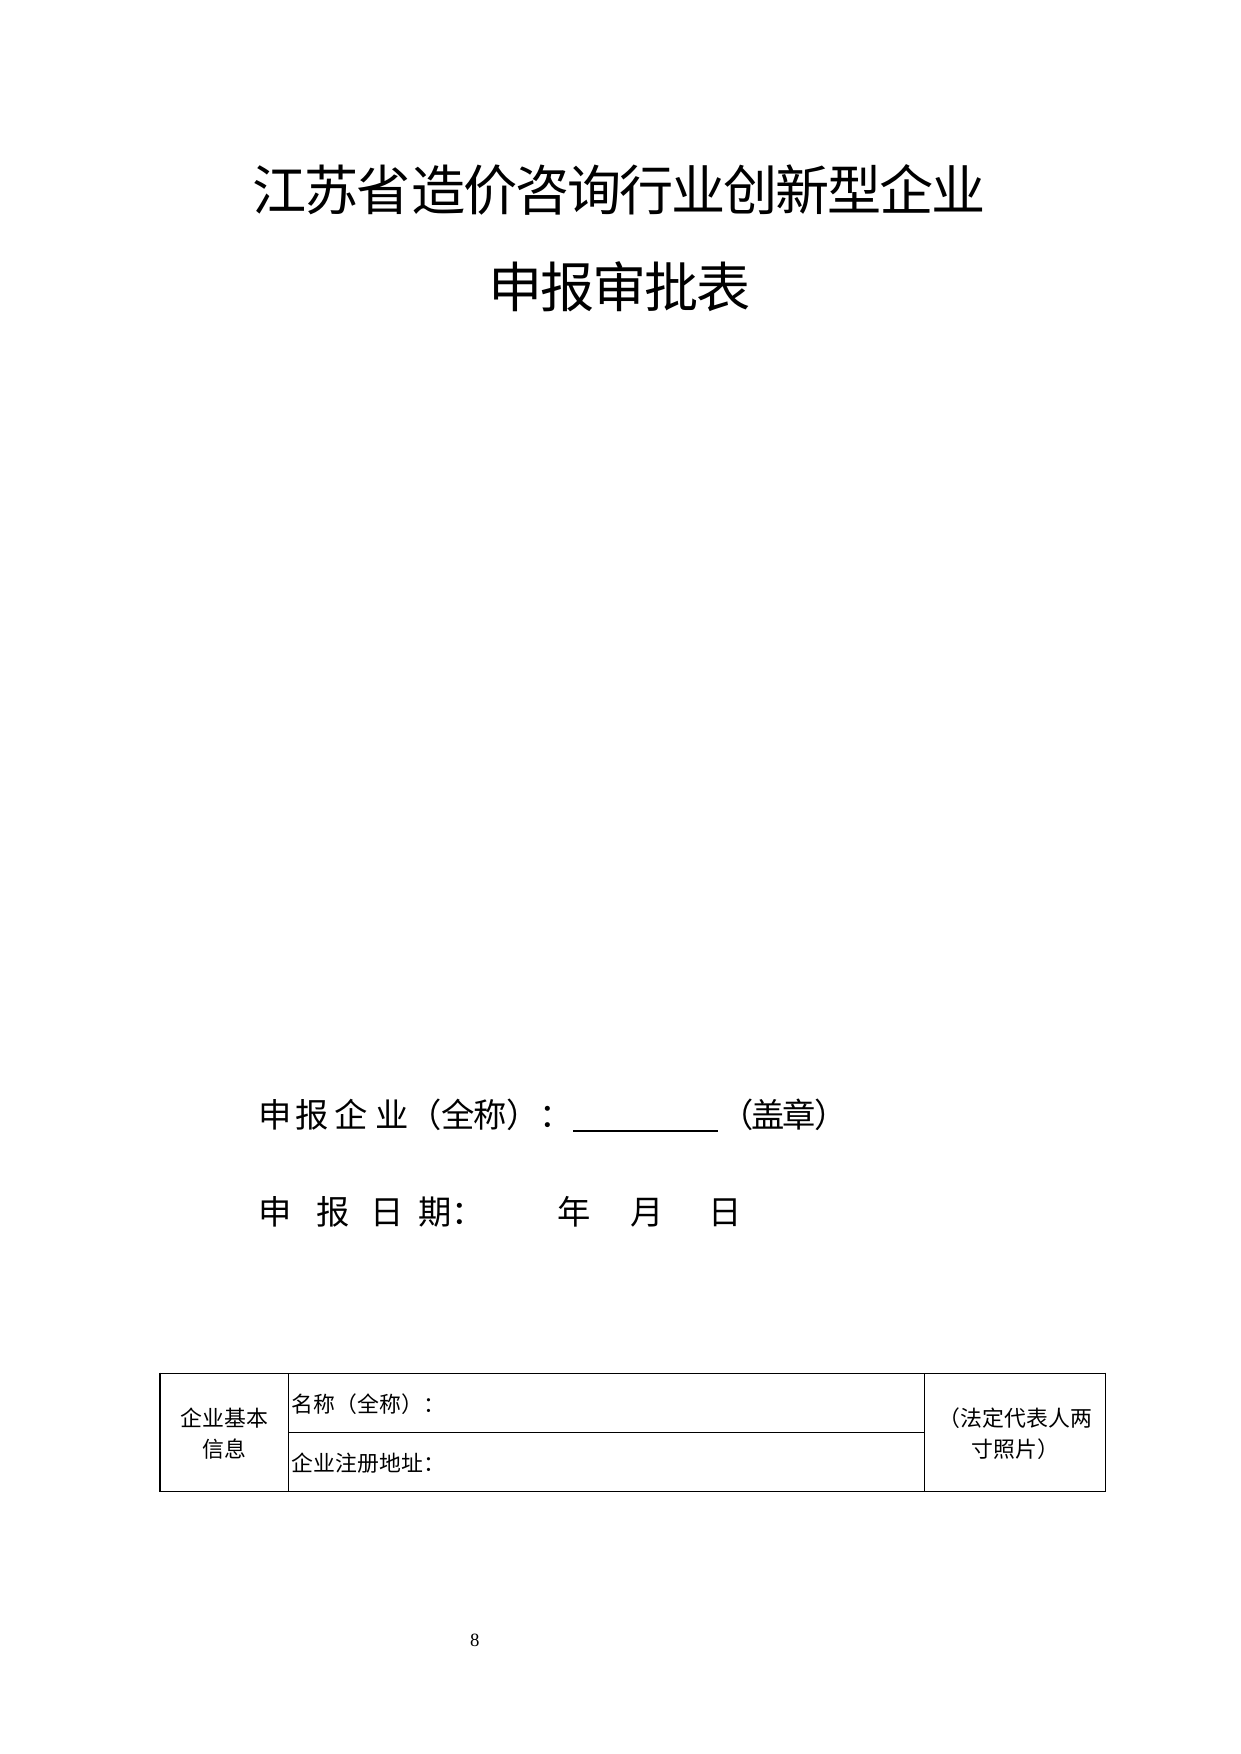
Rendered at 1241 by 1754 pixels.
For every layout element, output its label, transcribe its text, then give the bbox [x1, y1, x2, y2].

table_header 名称（全称）： [289, 1374, 924, 1432]
text 江苏省造价咨询行业创新型企业 [171, 138, 1069, 235]
table_cell 企业注册地址： [289, 1433, 924, 1491]
table_header 企业基本 信息 [161, 1374, 288, 1491]
text 申 报 企 业（全称）： （盖章） [171, 1080, 1069, 1145]
text 申 报 日 期： 年 月 日 [171, 1178, 1069, 1243]
table_header （法定代表人两寸照片） [925, 1374, 1105, 1491]
text 申报审批表 [171, 235, 1069, 333]
